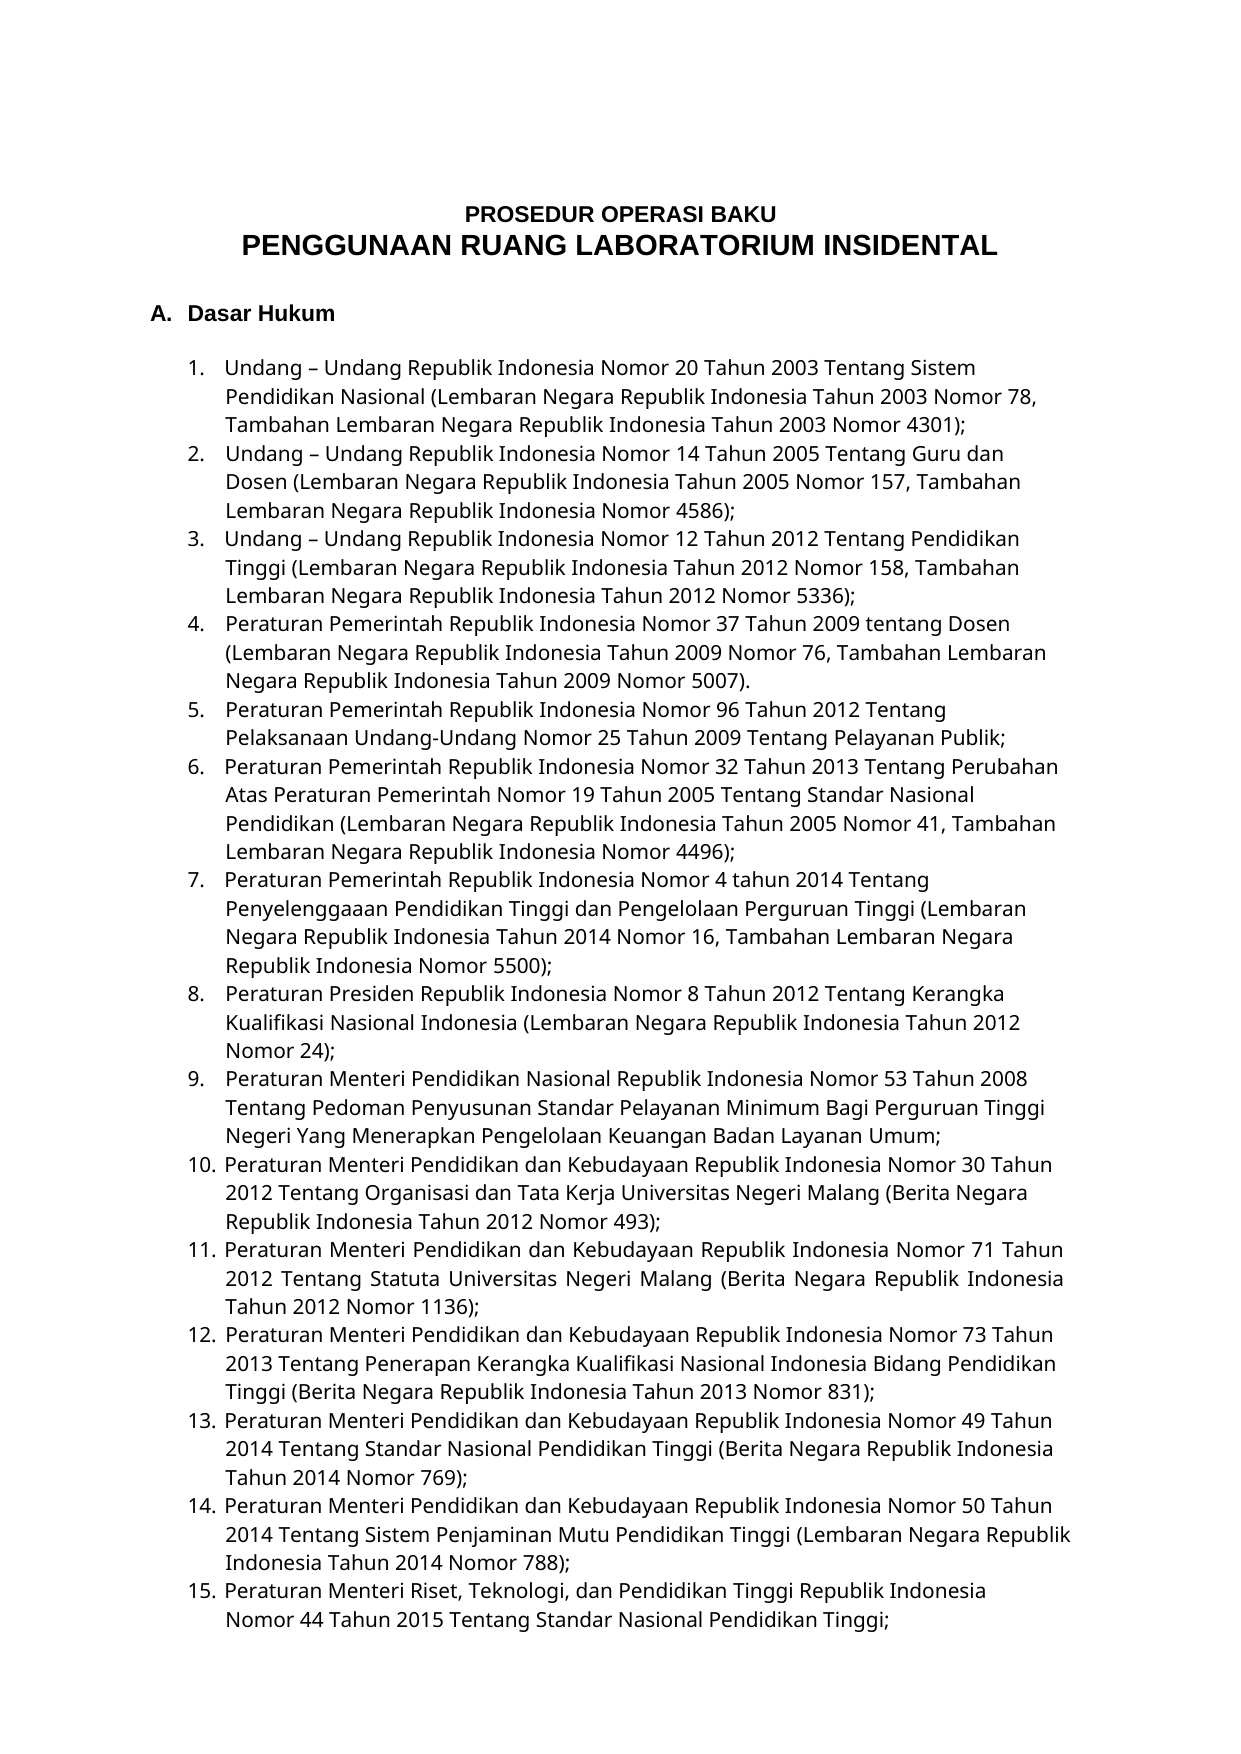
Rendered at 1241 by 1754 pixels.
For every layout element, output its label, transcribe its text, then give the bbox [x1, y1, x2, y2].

list Peraturan Menteri Pendidikan dan Kebudayaan Republik Indonesia Nomor 49 Tahun 2014 Tentang Standar Nasional Pendidikan Tinggi (Berita Negara Republik Indonesia Tahun 2014 Nomor 769); [187, 1406, 1080, 1491]
list Peraturan Menteri Pendidikan Nasional Republik Indonesia Nomor 53 Tahun 2008 Tentang Pedoman Penyusunan Standar Pelayanan Minimum Bagi Perguruan Tinggi Negeri Yang Menerapkan Pengelolaan Keuangan Badan Layanan Umum; [187, 1064, 1068, 1150]
list Peraturan Menteri Pendidikan dan Kebudayaan Republik Indonesia Nomor 73 Tahun 2013 Tentang Penerapan Kerangka Kualifikasi Nasional Indonesia Bidang Pendidikan Tinggi (Berita Negara Republik Indonesia Tahun 2013 Nomor 831); [187, 1321, 1062, 1406]
list Peraturan Menteri Pendidikan dan Kebudayaan Republik Indonesia Nomor 30 Tahun 2012 Tentang Organisasi dan Tata Kerja Universitas Negeri Malang (Berita Negara Republik Indonesia Tahun 2012 Nomor 493); [187, 1150, 1061, 1235]
list Peraturan Pemerintah Republik Indonesia Nomor 32 Tahun 2013 Tentang Perubahan Atas Peraturan Pemerintah Nomor 19 Tahun 2005 Tentang Standar Nasional Pendidikan (Lembaran Negara Republik Indonesia Tahun 2005 Nomor 41, Tambahan Lembaran Negara Republik Indonesia Nomor 4496); [187, 752, 1083, 866]
list Undang – Undang Republik Indonesia Nomor 20 Tahun 2003 Tentang Sistem Pendidikan Nasional (Lembaran Negara Republik Indonesia Tahun 2003 Nomor 78, Tambahan Lembaran Negara Republik Indonesia Tahun 2003 Nomor 4301); [187, 353, 1052, 439]
list Peraturan Menteri Pendidikan dan Kebudayaan Republik Indonesia Nomor 50 Tahun 2014 Tentang Sistem Penjaminan Mutu Pendidikan Tinggi (Lembaran Negara Republik Indonesia Tahun 2014 Nomor 788); [187, 1491, 1080, 1577]
list Peraturan Menteri Pendidikan dan Kebudayaan Republik Indonesia Nomor 71 Tahun 2012 Tentang Statuta Universitas Negeri Malang (Berita Negara Republik Indonesia Tahun 2012 Nomor 1136); [187, 1235, 1065, 1321]
list Peraturan Pemerintah Republik Indonesia Nomor 37 Tahun 2009 tentang Dosen (Lembaran Negara Republik Indonesia Tahun 2009 Nomor 76, Tambahan Lembaran Negara Republik Indonesia Tahun 2009 Nomor 5007). [187, 609, 1074, 695]
list Peraturan Presiden Republik Indonesia Nomor 8 Tahun 2012 Tentang Kerangka Kualifikasi Nasional Indonesia (Lembaran Negara Republik Indonesia Tahun 2012 Nomor 24); [187, 979, 1068, 1064]
list Undang – Undang Republik Indonesia Nomor 14 Tahun 2005 Tentang Guru dan Dosen (Lembaran Negara Republik Indonesia Tahun 2005 Nomor 157, Tambahan Lembaran Negara Republik Indonesia Nomor 4586); [187, 439, 1033, 524]
text PROSEDUR OPERASI BAKU [240, 201, 1001, 228]
list Undang – Undang Republik Indonesia Nomor 12 Tahun 2012 Tentang Pendidikan Tinggi (Lembaran Negara Republik Indonesia Tahun 2012 Nomor 158, Tambahan Lembaran Negara Republik Indonesia Tahun 2012 Nomor 5336); [187, 524, 1045, 609]
list Peraturan Pemerintah Republik Indonesia Nomor 96 Tahun 2012 Tentang Pelaksanaan Undang-Undang Nomor 25 Tahun 2009 Tentang Pelayanan Publik; [187, 695, 1035, 752]
list Peraturan Pemerintah Republik Indonesia Nomor 4 tahun 2014 Tentang Penyelenggaaan Pendidikan Tinggi dan Pengelolaan Perguruan Tinggi (Lembaran Negara Republik Indonesia Tahun 2014 Nomor 16, Tambahan Lembaran Negara Republik Indonesia Nomor 5500); [187, 866, 1083, 979]
text PENGGUNAAN RUANG LABORATORIUM INSIDENTAL [240, 228, 999, 261]
subtitle Dasar Hukum [150, 300, 1153, 327]
list Peraturan Menteri Riset, Teknologi, dan Pendidikan Tinggi Republik Indonesia Nomor 44 Tahun 2015 Tentang Standar Nasional Pendidikan Tinggi; [187, 1577, 1044, 1633]
